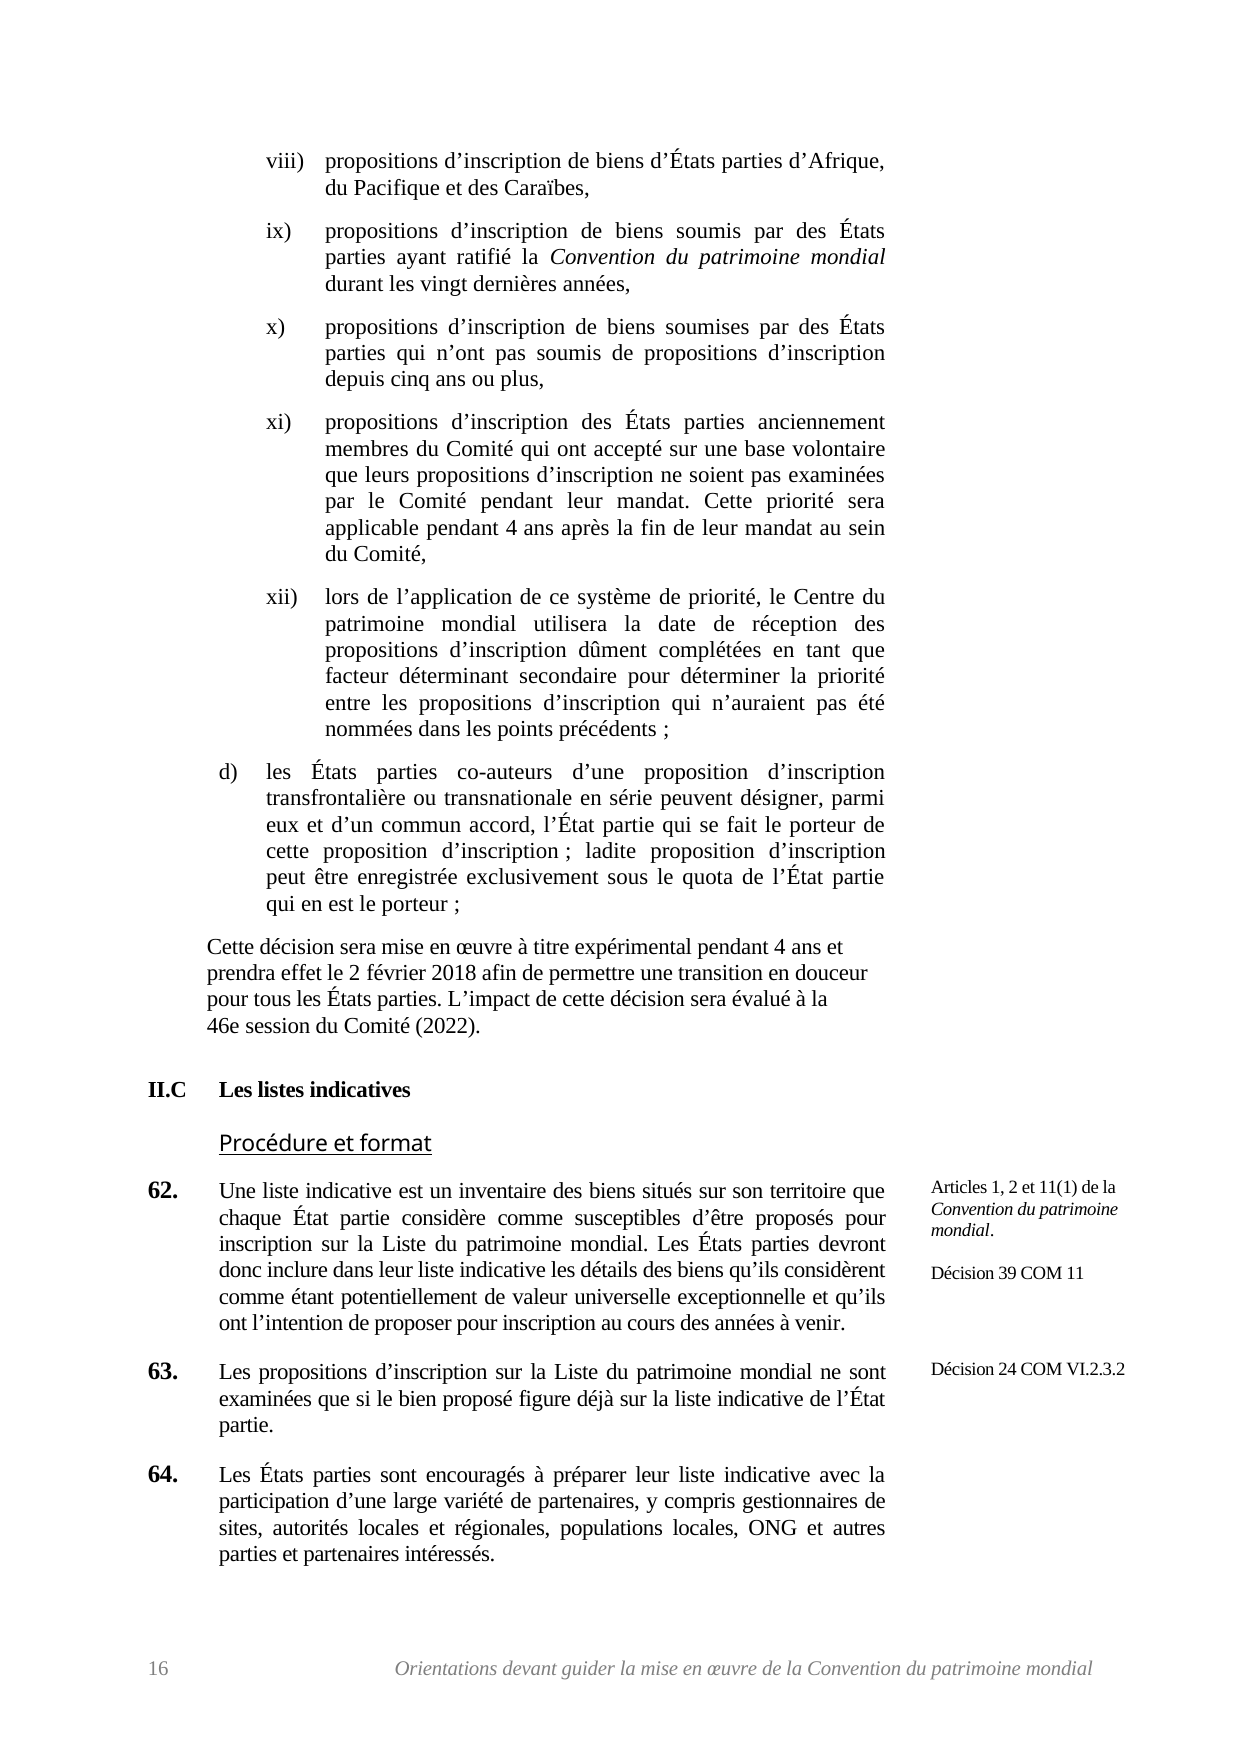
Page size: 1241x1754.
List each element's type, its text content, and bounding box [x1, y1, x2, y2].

text propositions d’inscription de biens d’États parties d’Afrique, du Pacifique et des Caraïbes, [266, 148, 886, 200]
subtitle Procédure et format [218, 1127, 886, 1158]
text propositions d’inscription de biens soumises par des États parties qui n’ont pas soumis de propositions d’inscription depuis cinq ans ou plus, [266, 313, 886, 392]
list Une liste indicative est un inventaire des biens situés sur son territoire que chaque État partie considère comme susceptibles d’être proposés pour inscription sur la Liste du patrimoine mondial. Les États parties devront donc inclure dans leur liste indicative les détails des biens qu’ils considèrent comme étant potentiellement de valeur universelle exceptionnelle et qu’ils ont l’intention de proposer pour inscription au cours des années à venir. [148, 1175, 886, 1336]
list Les États parties sont encouragés à préparer leur liste indicative avec la participation d’une large variété de partenaires, y compris gestionnaires de sites, autorités locales et régionales, populations locales, ONG et autres parties et partenaires intéressés. [148, 1459, 886, 1566]
text Cette décision sera mise en œuvre à titre expérimental pendant 4 ans et prendra effet le 2 février 2018 afin de permettre une transition en douceur pour tous les États parties. L’impact de cette décision sera évalué à la 46e session du Comité (2022). [207, 933, 886, 1038]
text les États parties co-auteurs d’une proposition d’inscription transfrontalière ou transnationale en série peuvent désigner, parmi eux et d’un commun accord, l’État partie qui se fait le porteur de cette proposition d’inscription ; ladite proposition d’inscription peut être enregistrée exclusivement sous le quota de l’État partie qui en est le porteur ; [218, 758, 886, 916]
subtitle Les listes indicatives [148, 1076, 886, 1102]
text lors de l’application de ce système de priorité, le Centre du patrimoine mondial utilisera la date de réception des propositions d’inscription dûment complétées en tant que facteur déterminant secondaire pour déterminer la priorité entre les propositions d’inscription qui n’auraient pas été nommées dans les points précédents ; [266, 583, 886, 741]
list Les propositions d’inscription sur la Liste du patrimoine mondial ne sont examinées que si le bien proposé figure déjà sur la liste indicative de l’État partie. [148, 1356, 886, 1438]
text propositions d’inscription des États parties anciennement membres du Comité qui ont accepté sur une base volontaire que leurs propositions d’inscription ne soient pas examinées par le Comité pendant leur mandat. Cette priorité sera applicable pendant 4 ans après la fin de leur mandat au sein du Comité, [266, 408, 886, 567]
text propositions d’inscription de biens soumis par des États parties ayant ratifié la Convention du patrimoine mondial durant les vingt dernières années, [266, 217, 886, 296]
